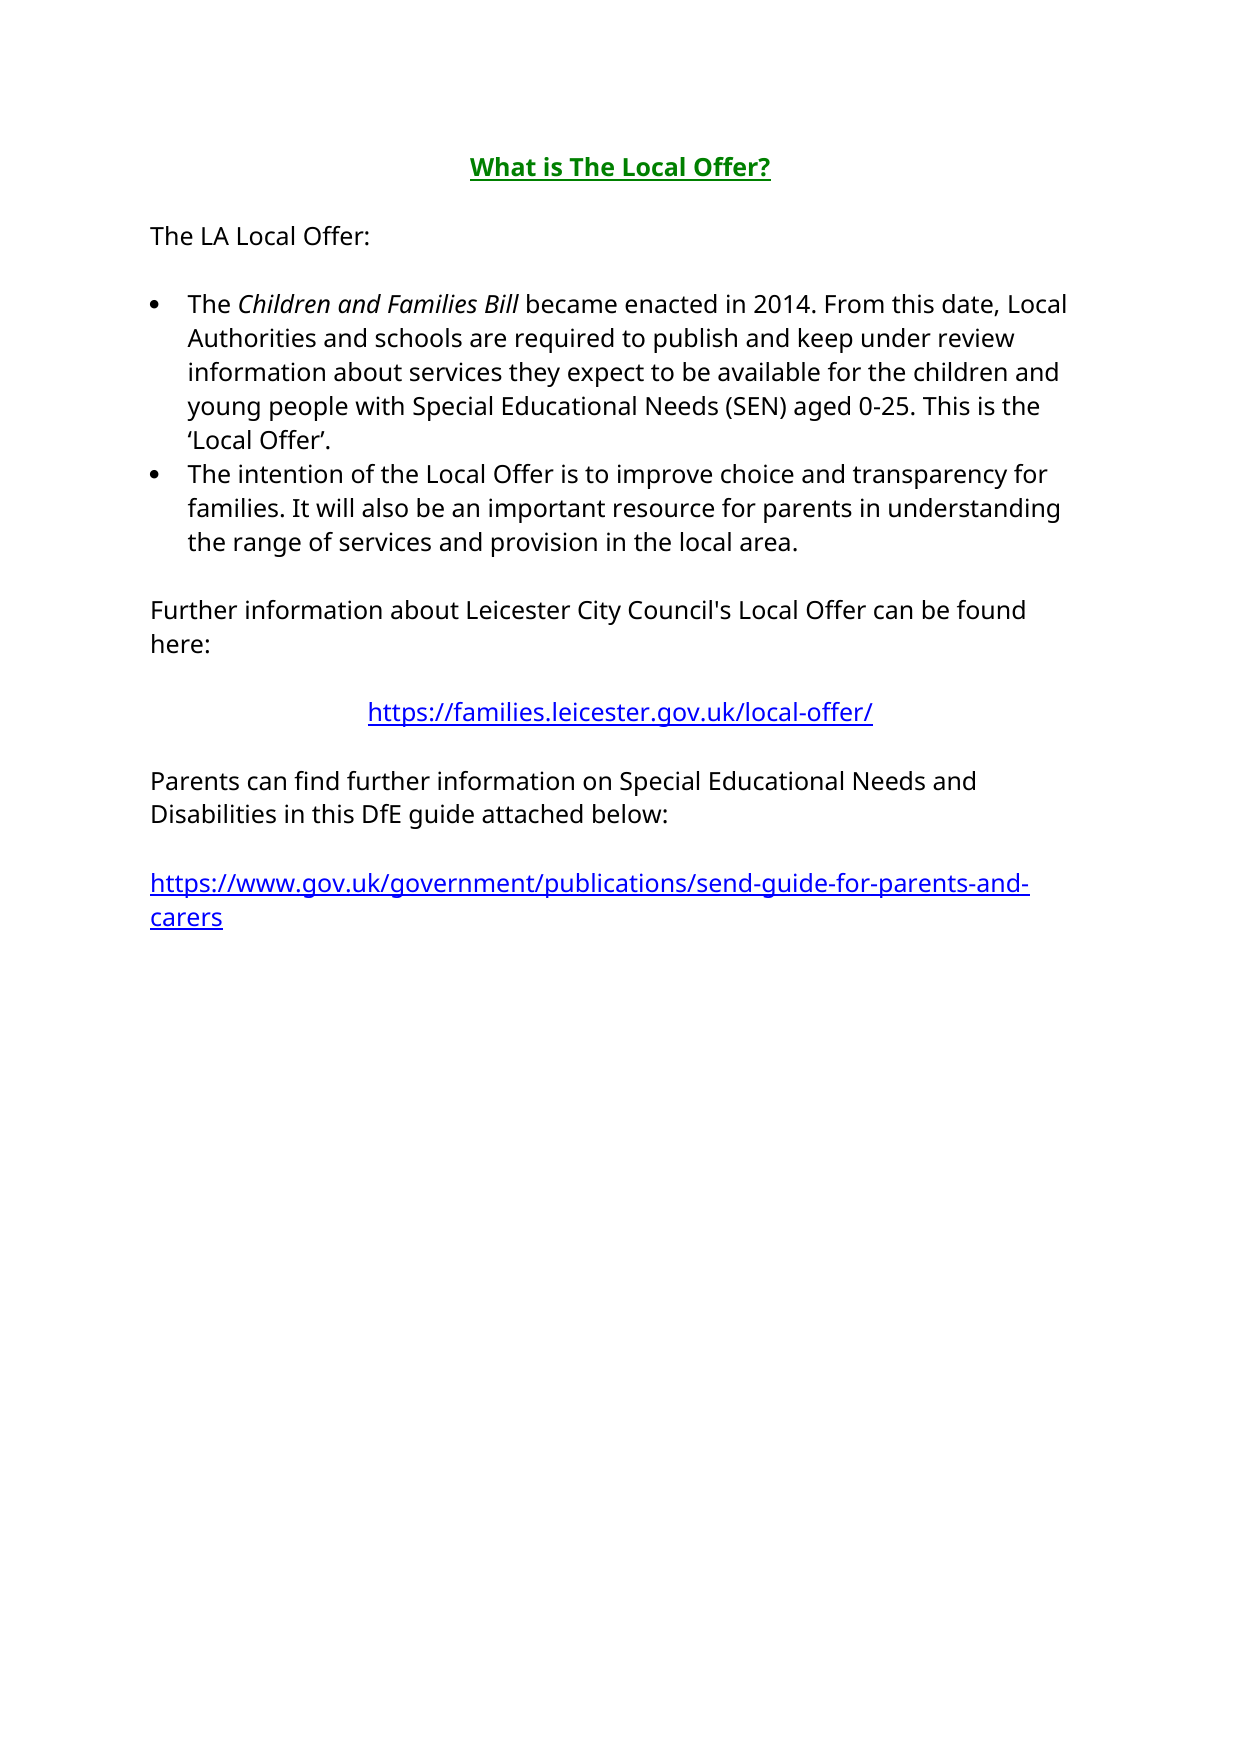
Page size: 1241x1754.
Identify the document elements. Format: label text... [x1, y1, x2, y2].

text https://families.leicester.gov.uk/local-offer/ [150, 695, 1090, 729]
text Further information about Leicester City Council's Local Offer can be found here: [150, 593, 1090, 661]
text Parents can find further information on Special Educational Needs and Disabilities in this DfE guide attached below: [150, 763, 1090, 831]
list The Children and Families Bill became enacted in 2014. From this date, Local Authorities and schools are required to publish and keep under review information about services they expect to be available for the children and young people with Special Educational Needs (SEN) aged 0-25. This is the ‘Local Offer’. [150, 286, 1090, 457]
text https://www.gov.uk/government/publications/send-guide-for-parents-and-carers [150, 865, 1090, 933]
text What is The Local Offer? [150, 150, 1090, 184]
text The LA Local Offer: [150, 218, 1090, 252]
list The intention of the Local Offer is to improve choice and transparency for families. It will also be an important resource for parents in understanding the range of services and provision in the local area. [150, 457, 1090, 559]
